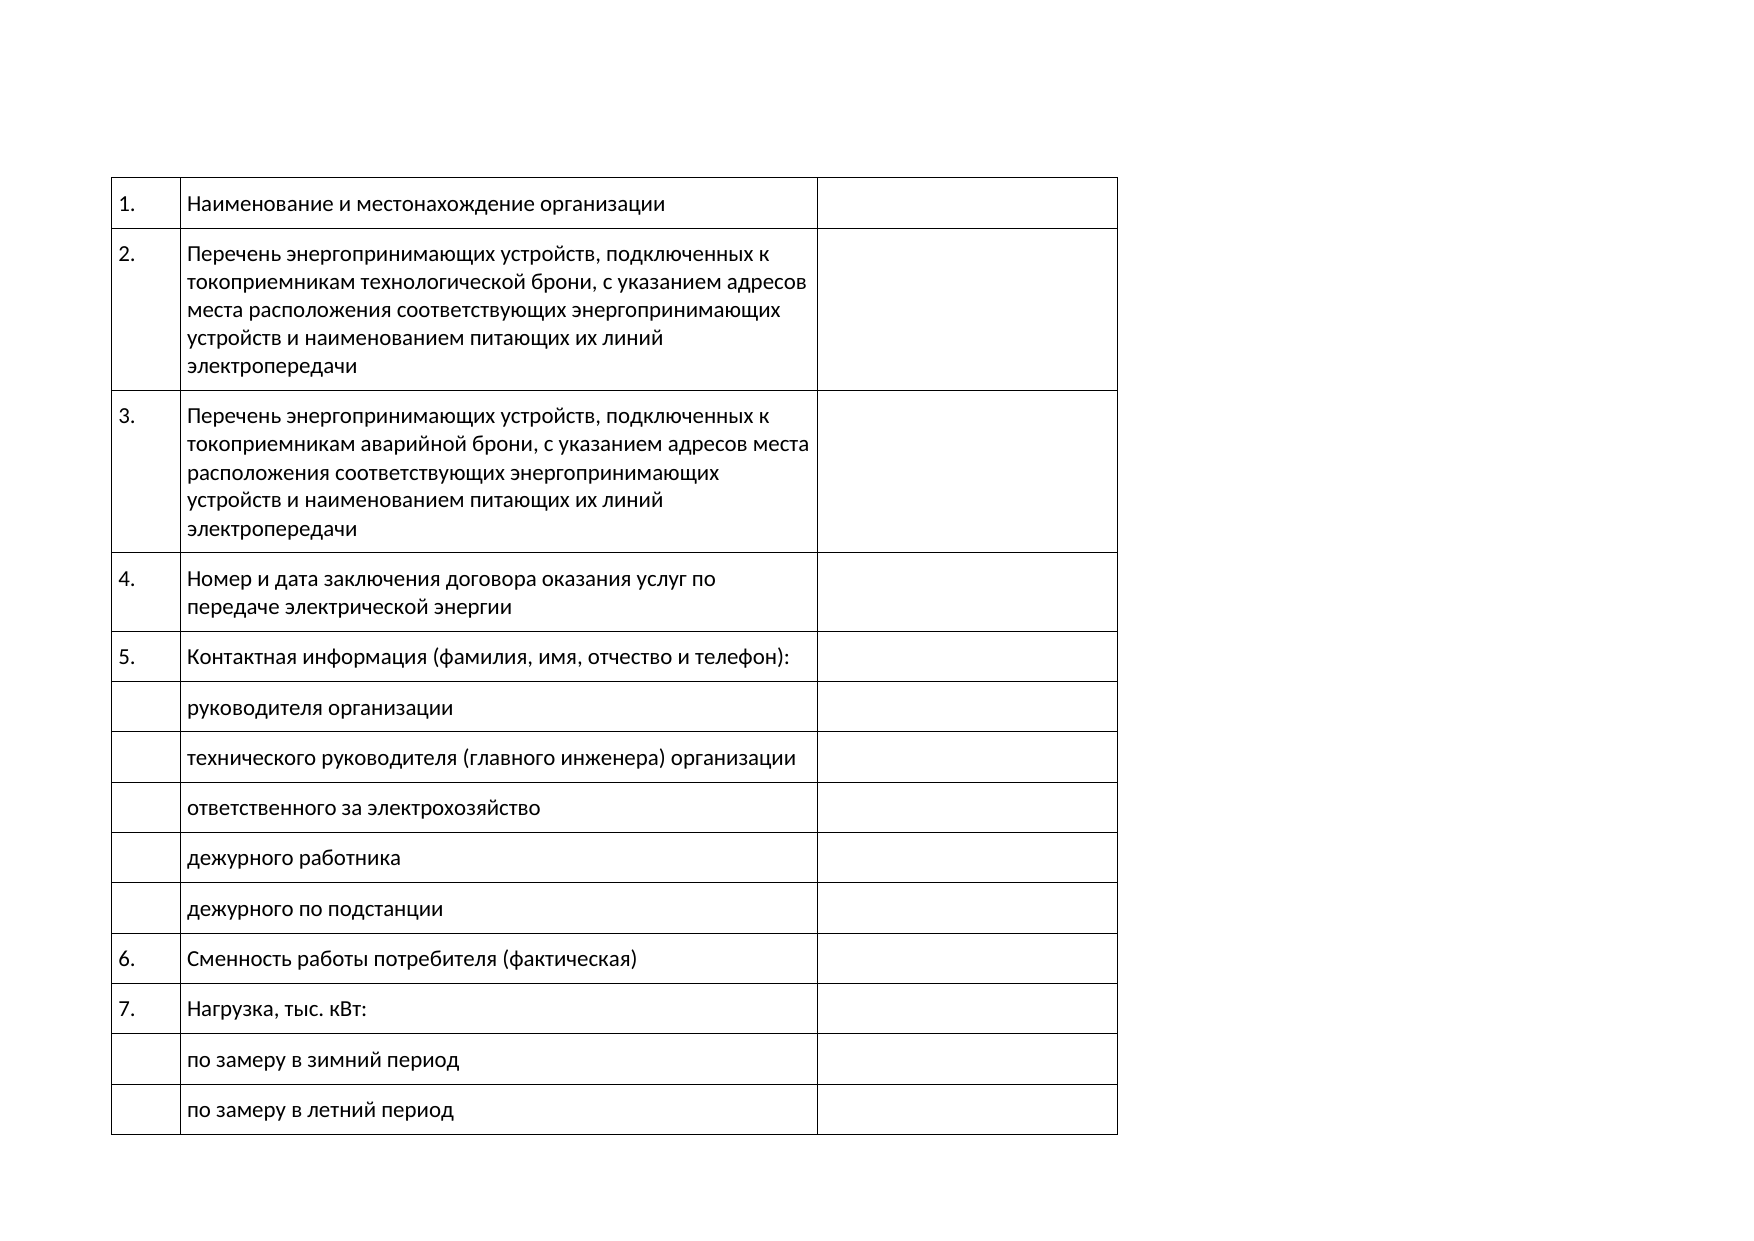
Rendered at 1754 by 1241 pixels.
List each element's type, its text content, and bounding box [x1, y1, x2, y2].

table_cell по замеру в летний период [181, 1085, 817, 1134]
table_cell [818, 391, 1117, 552]
table_cell [818, 229, 1117, 390]
table_cell 5. [112, 632, 180, 681]
table_cell 7. [112, 984, 180, 1033]
table_cell [112, 783, 180, 832]
table_cell по замеру в зимний период [181, 1034, 817, 1083]
table_cell [818, 632, 1117, 681]
table_cell [112, 833, 180, 882]
table_cell 4. [112, 553, 180, 631]
table_cell [112, 1034, 180, 1083]
table_cell [818, 682, 1117, 731]
table_cell [112, 1085, 180, 1134]
table_cell [818, 553, 1117, 631]
table_header 1. [112, 178, 180, 227]
table_cell Сменность работы потребителя (фактическая) [181, 934, 817, 983]
table_cell Нагрузка, тыс. кВт: [181, 984, 817, 1033]
table_cell Номер и дата заключения договора оказания услуг по передаче электрической энергии [181, 553, 817, 631]
table_cell [818, 783, 1117, 832]
table_cell [112, 732, 180, 782]
table_header Наименование и местонахождение организации [181, 178, 817, 227]
table_cell ответственного за электрохозяйство [181, 783, 817, 832]
table_cell 2. [112, 229, 180, 390]
table_cell [818, 732, 1117, 782]
table_cell [818, 883, 1117, 932]
table_cell Перечень энергопринимающих устройств, подключенных к токоприемникам технологической брони, с указанием адресов места расположения соответствующих энергопринимающих устройств и наименованием питающих их линий электропередачи [181, 229, 817, 390]
table_header [818, 178, 1117, 227]
table_cell технического руководителя (главного инженера) организации [181, 732, 817, 782]
table_cell дежурного работника [181, 833, 817, 882]
table_cell 3. [112, 391, 180, 552]
table_cell [818, 1085, 1117, 1134]
table_cell Перечень энергопринимающих устройств, подключенных к токоприемникам аварийной брони, с указанием адресов места расположения соответствующих энергопринимающих устройств и наименованием питающих их линий электропередачи [181, 391, 817, 552]
table_cell [112, 883, 180, 932]
table_cell [818, 1034, 1117, 1083]
table_cell [818, 833, 1117, 882]
table_cell 6. [112, 934, 180, 983]
table_cell [818, 984, 1117, 1033]
table_cell [818, 934, 1117, 983]
table_cell руководителя организации [181, 682, 817, 731]
table_cell дежурного по подстанции [181, 883, 817, 932]
table_cell Контактная информация (фамилия, имя, отчество и телефон): [181, 632, 817, 681]
table_cell [112, 682, 180, 731]
